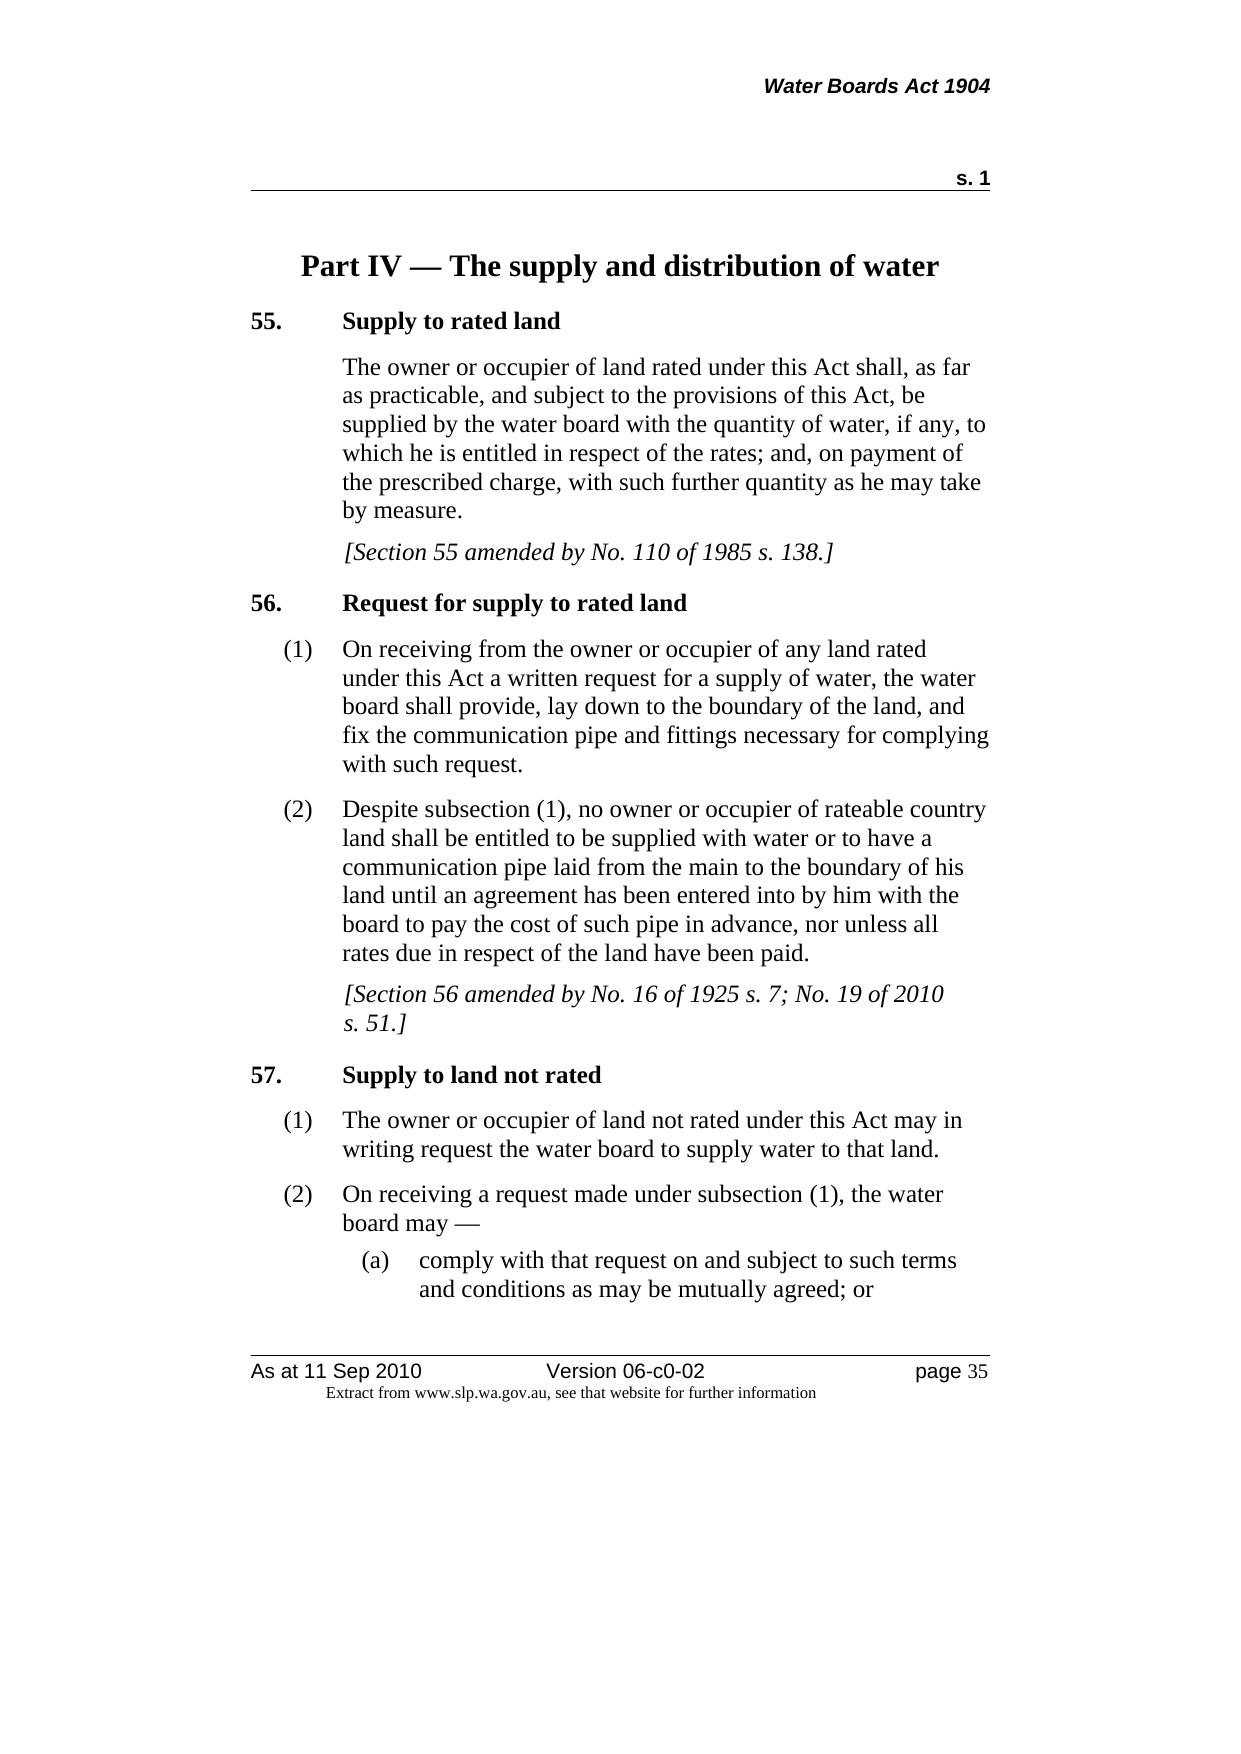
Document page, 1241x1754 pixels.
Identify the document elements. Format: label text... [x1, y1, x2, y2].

subtitle 57. Supply to land not rated [251, 1060, 990, 1088]
text (a) comply with that request on and subject to such terms and conditions as may be mutually agreed; or [251, 1245, 990, 1303]
text [Section 56 amended by No. 16 of 1925 s. 7; No. 19 of 2010 s. 51.] [251, 979, 990, 1037]
text [Section 55 amended by No. 110 of 1985 s. 138.] [251, 537, 990, 566]
subtitle Part IV — The supply and distribution of water [251, 247, 990, 283]
text (2) Despite subsection (1), no owner or occupier of rateable country land shall be entitled to be supplied with water or to have a communication pipe laid from the main to the boundary of his land until an agreement has been entered into by him with the board to pay the cost of such pipe in advance, nor unless all rates due in respect of the land have been paid. [251, 794, 990, 967]
text (1) The owner or occupier of land not rated under this Act may in writing request the water board to supply water to that land. [251, 1105, 990, 1163]
text (1) On receiving from the owner or occupier of any land rated under this Act a written request for a supply of water, the water board shall provide, lay down to the boundary of the land, and fix the communication pipe and fittings necessary for complying with such request. [251, 634, 990, 778]
subtitle 55. Supply to rated land [251, 306, 990, 335]
text The owner or occupier of land rated under this Act shall, as far as practicable, and subject to the provisions of this Act, be supplied by the water board with the quantity of water, if any, to which he is entitled in respect of the rates; and, on payment of the prescribed charge, with such further quantity as he may take by measure. [251, 352, 990, 524]
text (2) On receiving a request made under subsection (1), the water board may — [251, 1179, 990, 1237]
subtitle 56. Request for supply to rated land [251, 588, 990, 617]
